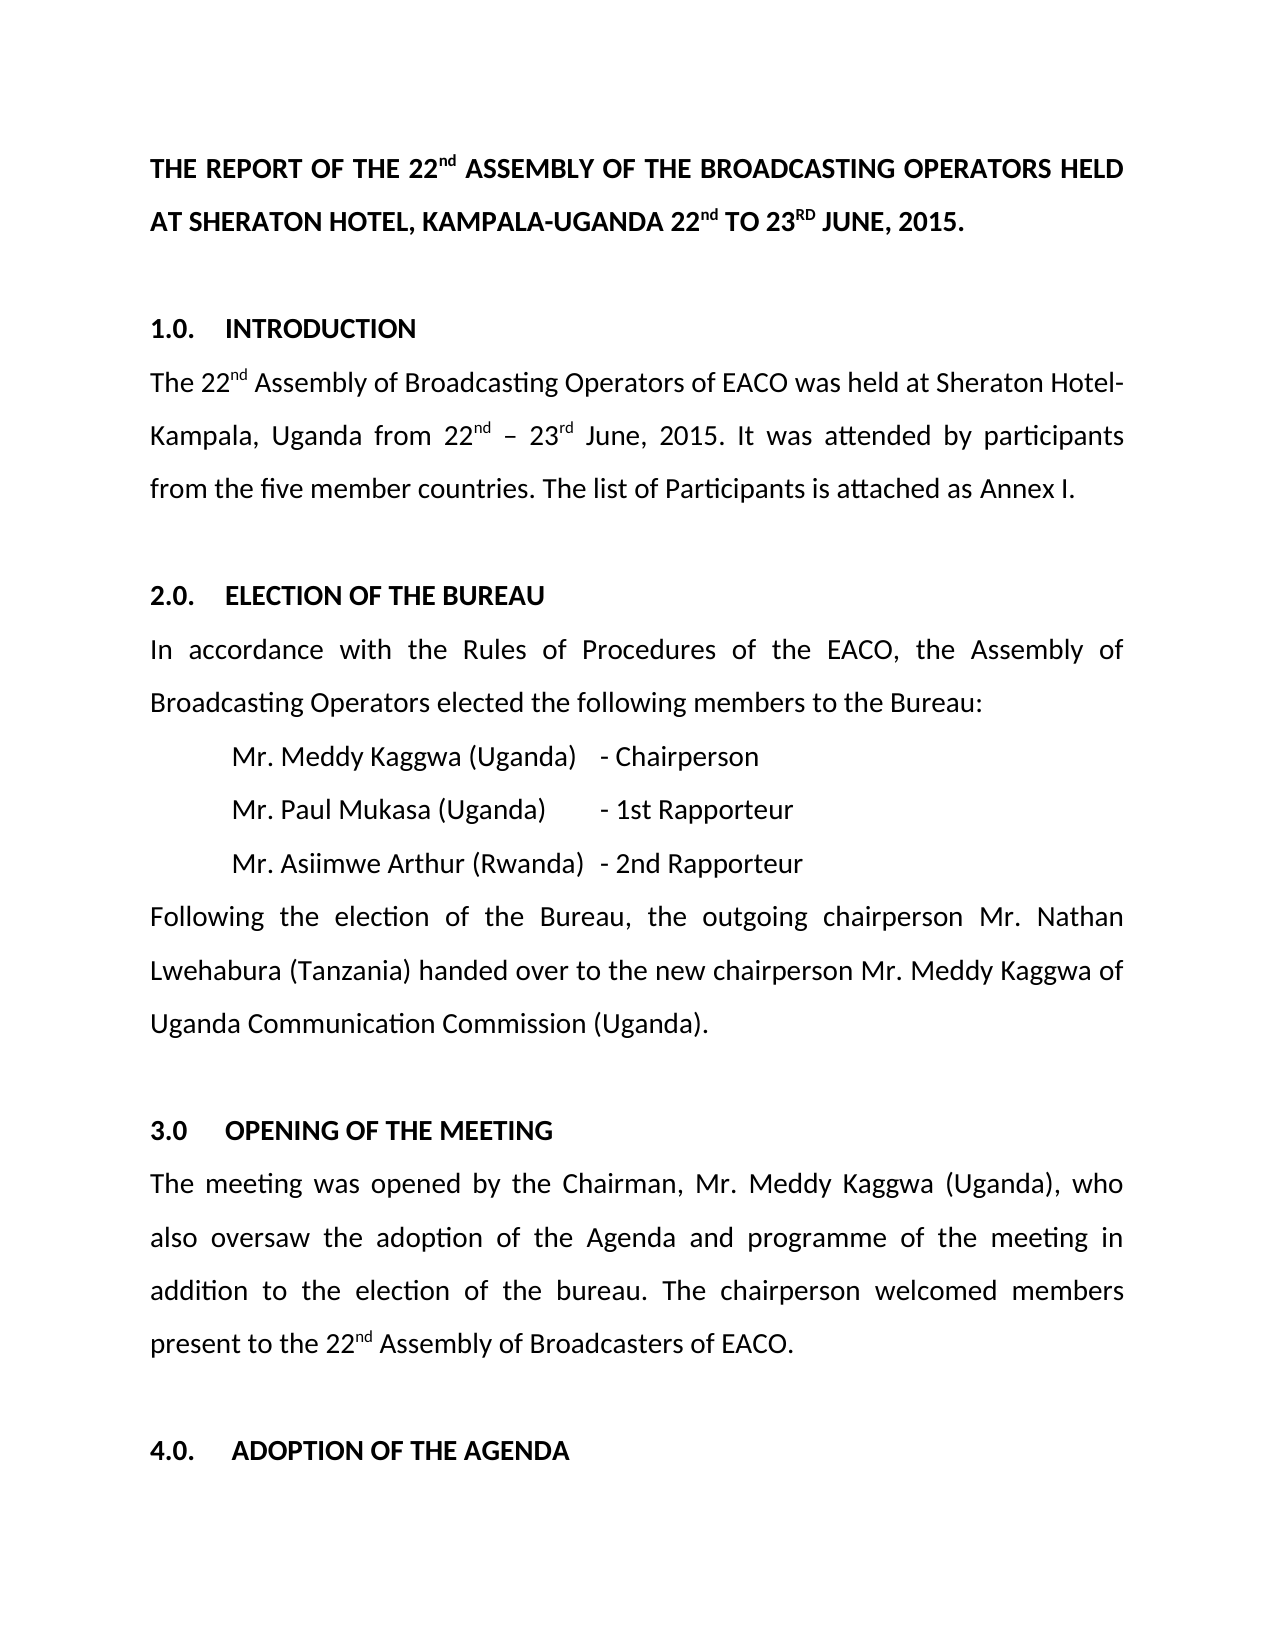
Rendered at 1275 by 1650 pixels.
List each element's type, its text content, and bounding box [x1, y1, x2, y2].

text In accordance with the Rules of Procedures of the EACO, the Assembly of Broadcasting Operators elected the following members to the Bureau: [150, 631, 1125, 720]
text Following the election of the Bureau, the outgoing chairperson Mr. Nathan Lwehabura (Tanzania) handed over to the new chairperson Mr. Meddy Kaggwa of Uganda Communication Commission (Uganda). [150, 898, 1125, 1041]
text 1.0. INTRODUCTION [150, 310, 1125, 346]
text Mr. Meddy Kaggwa (Uganda) - Chairperson [225, 738, 1125, 773]
text THE REPORT OF THE 22nd ASSEMBLY OF THE BROADCASTING OPERATORS HELD AT SHERATON HOTEL, KAMPALA-UGANDA 22nd TO 23RD JUNE, 2015. [150, 150, 1125, 239]
text The meeting was opened by the Chairman, Mr. Meddy Kaggwa (Uganda), who also oversaw the adoption of the Agenda and programme of the meeting in addition to the election of the bureau. The chairperson welcomed members present to the 22nd Assembly of Broadcasters of EACO. [150, 1165, 1125, 1361]
text 3.0 OPENING OF THE MEETING [150, 1112, 1125, 1147]
text Mr. Asiimwe Arthur (Rwanda) - 2nd Rapporteur [225, 845, 1125, 880]
text 4.0. ADOPTION OF THE AGENDA [150, 1432, 1125, 1468]
text Mr. Paul Mukasa (Uganda) - 1st Rapporteur [225, 791, 1125, 827]
text The 22nd Assembly of Broadcasting Operators of EACO was held at Sheraton Hotel-Kampala, Uganda from 22nd – 23rd June, 2015. It was attended by participants from the five member countries. The list of Participants is attached as Annex I. [150, 364, 1125, 506]
text 2.0. ELECTION OF THE BUREAU [150, 577, 1125, 613]
